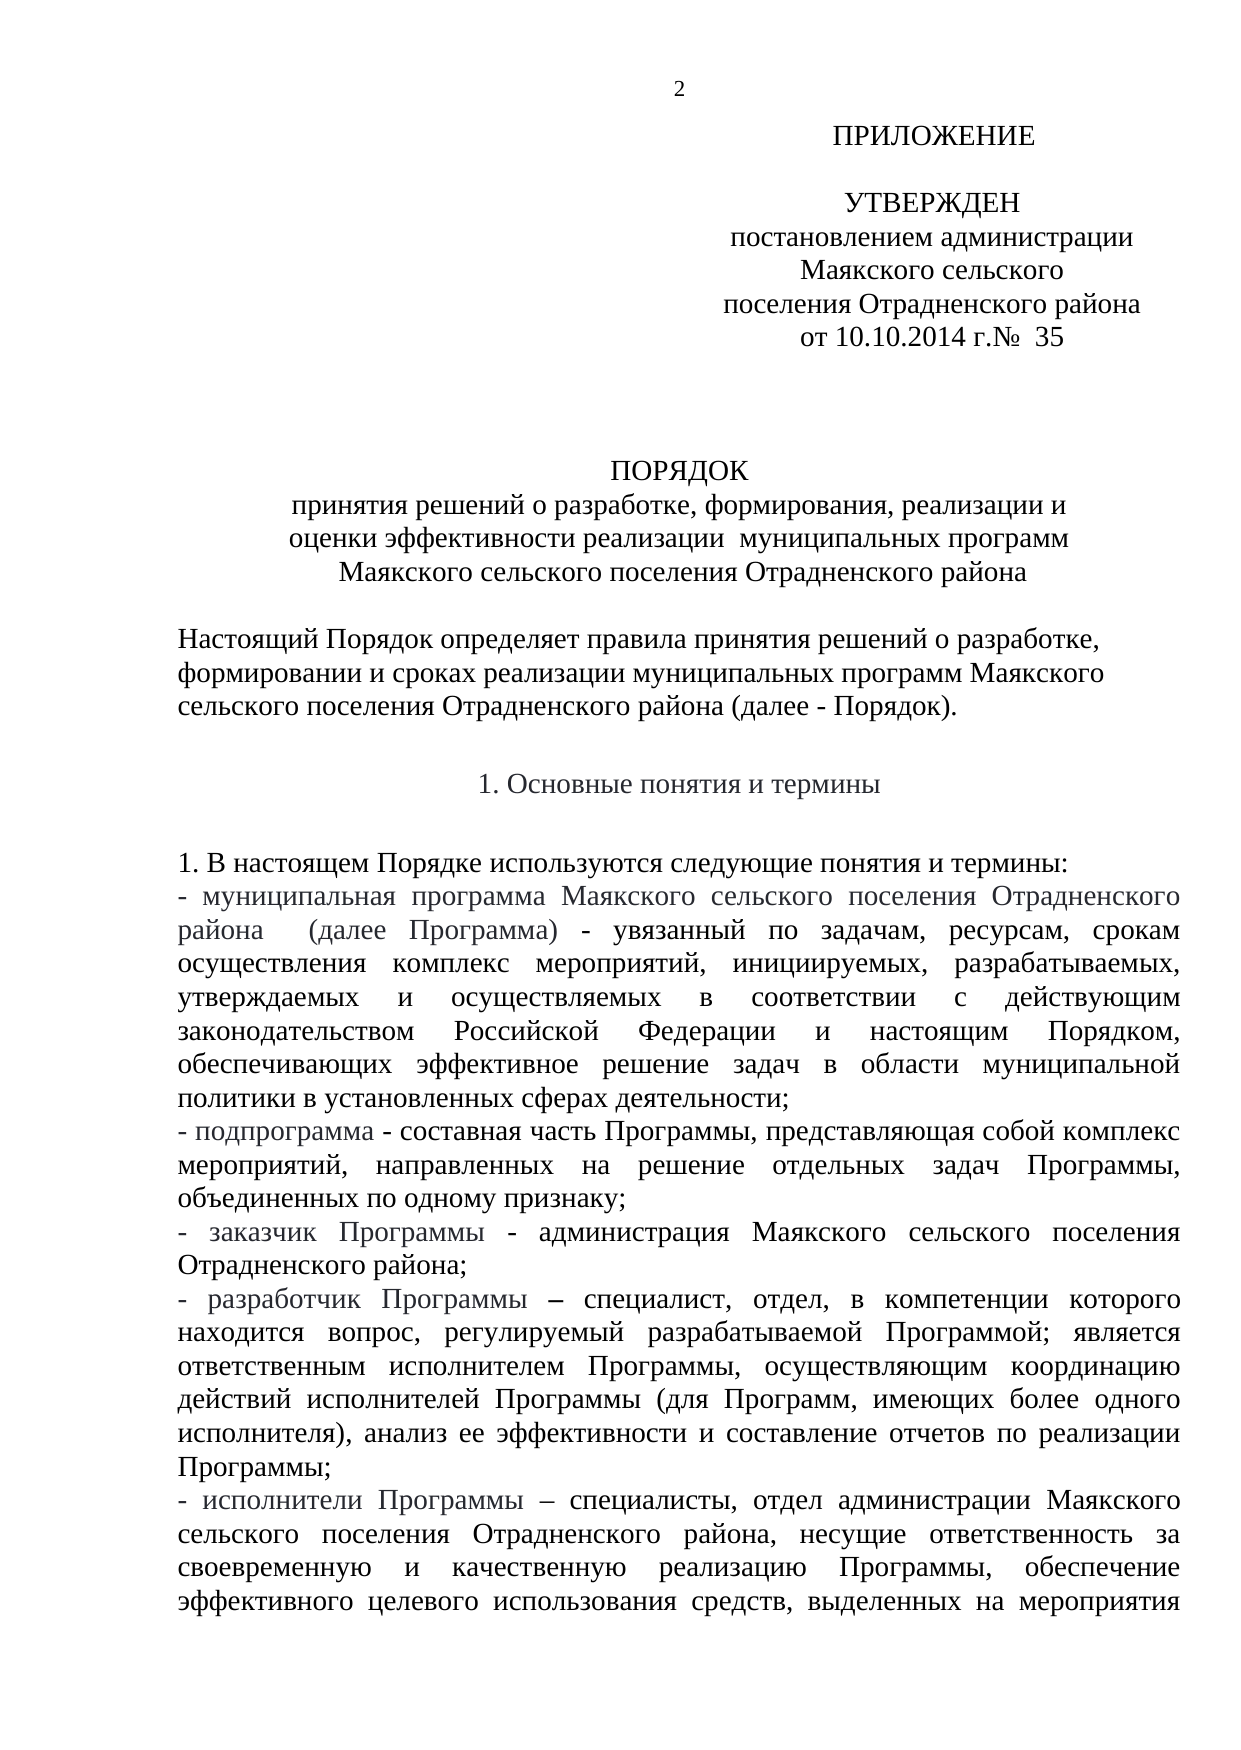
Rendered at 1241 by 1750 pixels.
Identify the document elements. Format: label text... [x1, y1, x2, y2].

text - заказчик Программы - администрация Маякского сельского поселения Отрадненского района; [177, 1214, 1181, 1281]
text оценки эффективности реализации муниципальных программ [177, 521, 1181, 554]
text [177, 1482, 1181, 1616]
subtitle 1. Основные понятия и термины [177, 767, 1181, 800]
text принятия решений о разработке, формирования, реализации и [177, 487, 1181, 521]
text Маякского сельского поселения Отрадненского района [177, 554, 1181, 588]
text 1. В настоящем Порядке используются следующие понятия и термины: [177, 845, 1181, 878]
text ПОРЯДОК [177, 453, 1181, 487]
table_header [683, 118, 1181, 386]
text Настоящий Порядок определяет правила принятия решений о разработке, формировании и сроках реализации муниципальных программ Маякского сельского поселения Отрадненского района (далее - Порядок). [177, 621, 1181, 722]
text - муниципальная программа Маякского сельского поселения Отрадненского района (далее Программа) - увязанный по задачам, ресурсам, срокам осуществления комплекс мероприятий, инициируемых, разрабатываемых, утверждаемых и осуществляемых в соответствии с действующим законодательством Российской Федерации и настоящим Порядком, обеспечивающих эффективное решение задач в области муниципальной политики в установленных сферах деятельности; [177, 878, 1181, 1113]
text - подпрограмма - составная часть Программы, представляющая собой комплекс мероприятий, направленных на решение отдельных задач Программы, объединенных по одному признаку; [177, 1113, 1181, 1214]
text - разработчик Программы – специалист, отдел, в компетенции которого находится вопрос, регулируемый разрабатываемой Программой; является ответственным исполнителем Программы, осуществляющим координацию действий исполнителей Программы (для Программ, имеющих более одного исполнителя), анализ ее эффективности и составление отчетов по реализации Программы; [177, 1281, 1181, 1482]
